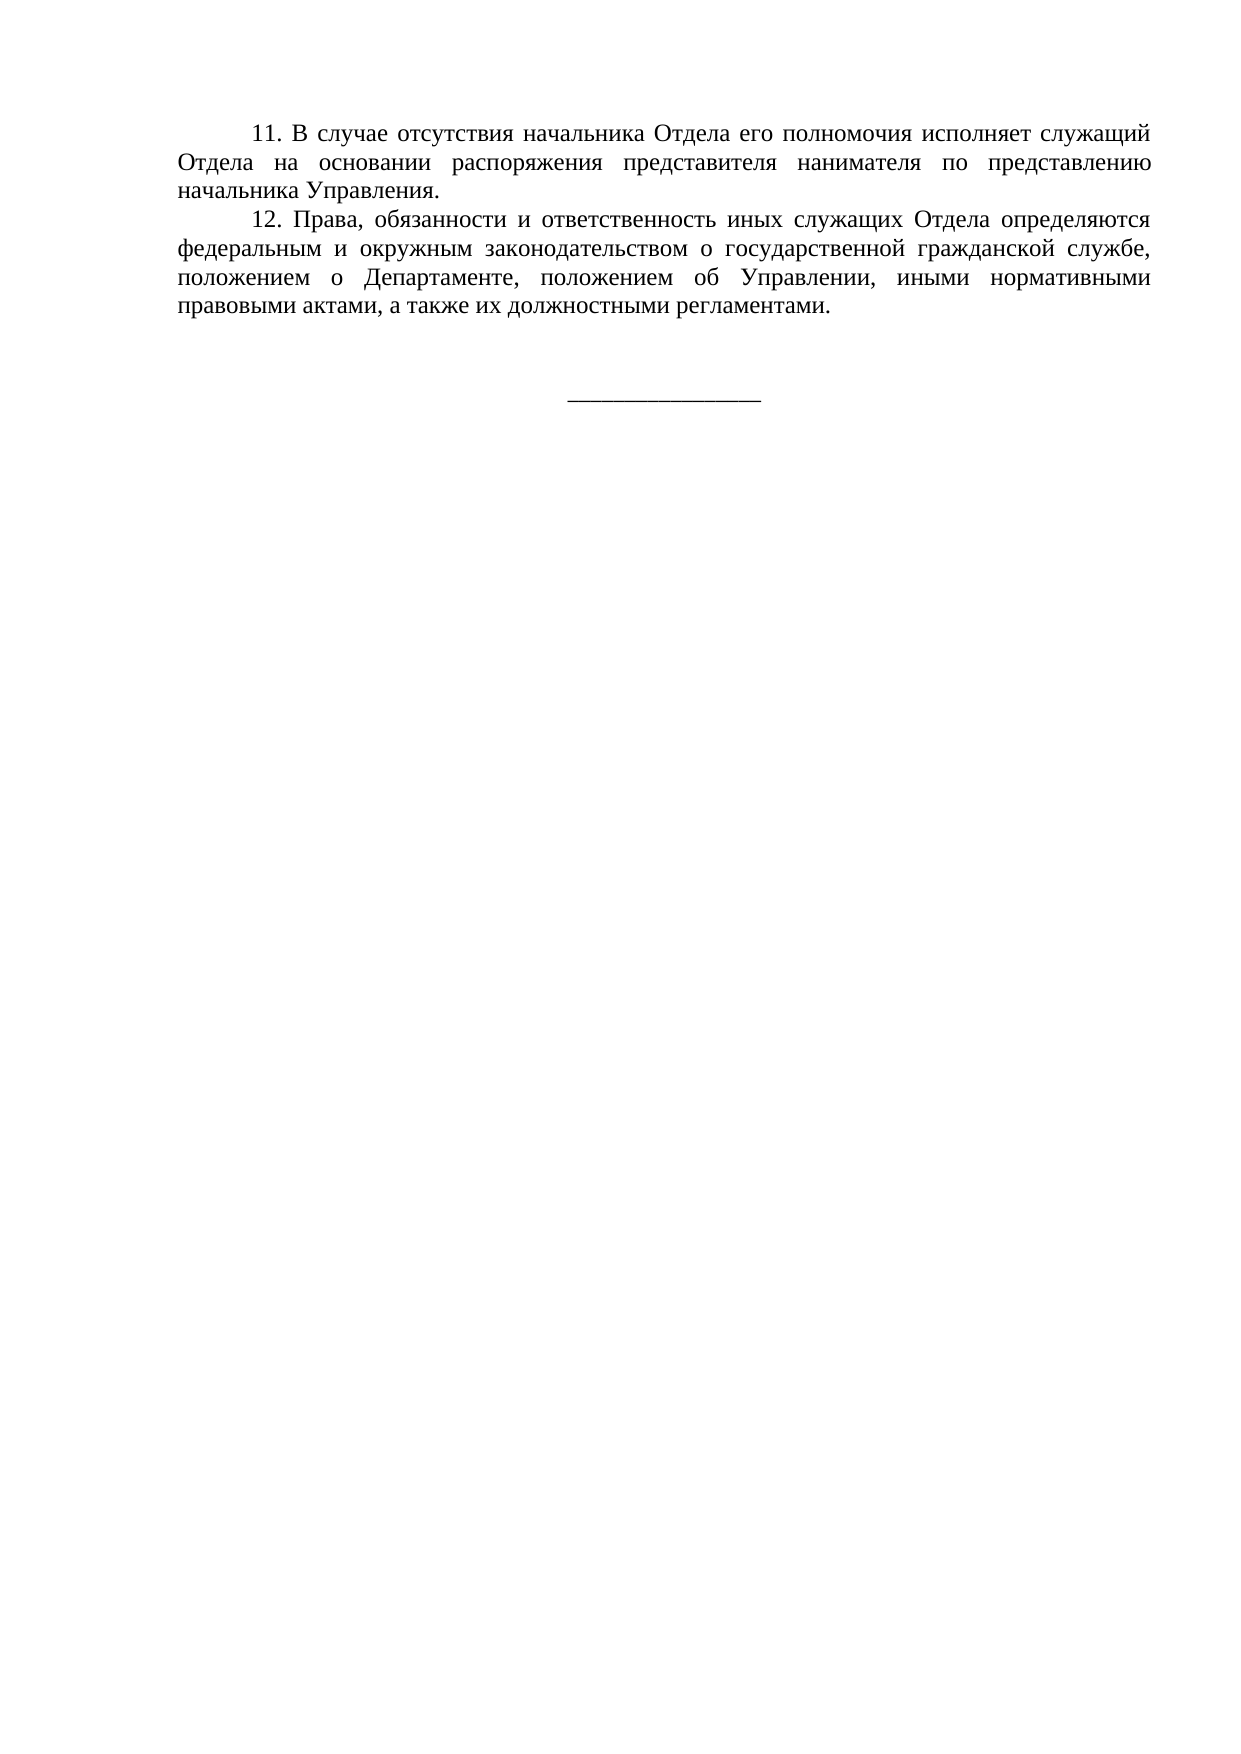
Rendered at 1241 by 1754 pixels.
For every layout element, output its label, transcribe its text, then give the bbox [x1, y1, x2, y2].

text 12. Права, обязанности и ответственность иных служащих Отдела определяются федеральным и окружным законодательством о государственной гражданской службе, положением о Департаменте, положением об Управлении, иными нормативными правовыми актами, а также их должностными регламентами. [177, 204, 1152, 319]
text 11. В случае отсутствия начальника Отдела его полномочия исполняет служащий Отдела на основании распоряжения представителя нанимателя по представлению начальника Управления. [177, 118, 1152, 204]
text _________________ [177, 377, 1152, 405]
